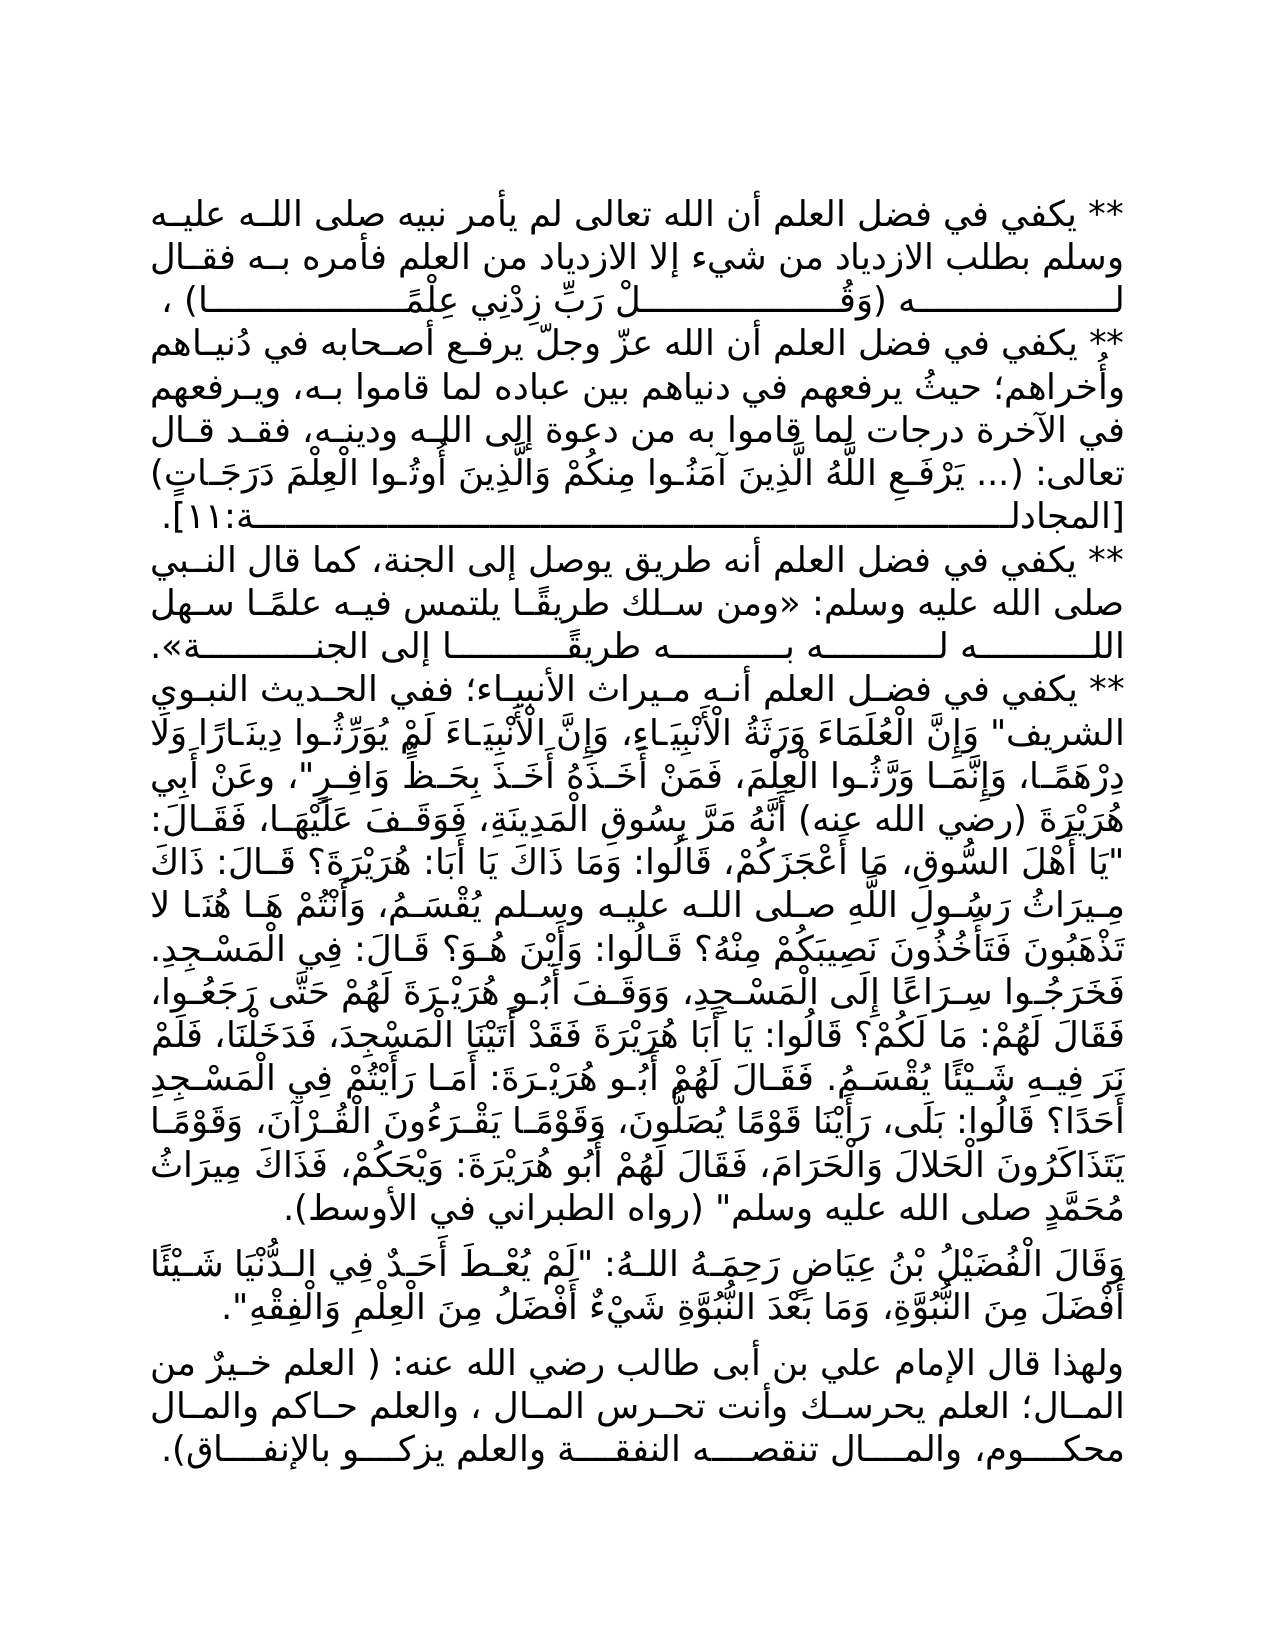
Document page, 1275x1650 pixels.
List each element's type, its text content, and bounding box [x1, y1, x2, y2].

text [150, 1342, 1125, 1470]
text وَقَالَ الْفُضَيْلُ بْنُ عِيَاضٍ رَحِمَهُ اللهُ: "لَمْ يُعْطَ أَحَدٌ فِي الدُّنْيَا شَيْئًا أَفْضَلَ مِنَ النُّبُوَّةِ، وَمَا بَعْدَ النُّبُوَّةِ شَيْءٌ أَفْضَلُ مِنَ الْعِلْمِ وَالْفِقْهِ". [150, 1243, 1125, 1328]
text ** يكفي في فضل العلم أن الله تعالى لم يأمر نبيه صلى الله عليه وسلم بطلب الازدياد من شيء إلا الازدياد من العلم فأمره به فقال له (وَقُلْ رَبِّ زِدْنِي عِلْمًا) ، ** يكفي في فضل العلم أن الله عزّ وجلّ يرفع أصحابه في دُنياهم وأُخراهم؛ حيثُ يرفعهم في دنياهم بين عباده لما قاموا به، ويرفعهم في الآخرة درجات لما قاموا به من دعوة إلى الله ودينه، فقد قال تعالى: (‏... يَرْفَعِ اللَّهُ الَّذِينَ آمَنُوا مِنكُمْ وَالَّذِينَ أُوتُوا الْعِلْمَ دَرَجَاتٍ) [المجادلة:١١]. ** يكفي في فضل العلم أنه طريق يوصل إلى الجنة، كما قال النبي صلى الله عليه وسلم: «ومن سلك طريقًا يلتمس فيه علمًا سهل الله له به طريقًا إلى الجنة». ** يكفي في فضل العلم أنه ميراث الأنبياء؛ ففي الحديث النبوي الشريف" وَإِنَّ الْعُلَمَاءَ وَرَثَةُ الْأَنْبِيَاءِ، وَإِنَّ الْأَنْبِيَاءَ لَمْ يُوَرِّثُوا دِينَارًا وَلَا دِرْهَمًا، وَإِنَّمَا وَرَّثُوا الْعِلْمَ، فَمَنْ أَخَذَهُ أَخَذَ بِحَظٍّ وَافِرٍ"، وعَنْ أَبِي هُرَيْرَةَ (رضي الله عنه) أَنَّهُ مَرَّ بِسُوقِ الْمَدِينَةِ، فَوَقَفَ عَلَيْهَا، فَقَالَ: "يَا أَهْلَ السُّوقِ، مَا أَعْجَزَكُمْ، قَالُوا: وَمَا ذَاكَ يَا أَبَا: هُرَيْرَةَ؟ قَالَ: ذَاكَ مِيرَاثُ رَسُولِ اللَّهِ صلى الله عليه وسلم يُقْسَمُ، وَأَنْتُمْ هَا هُنَا لا تَذْهَبُونَ فَتَأَخُذُونَ نَصِيبَكُمْ مِنْهُ؟ قَالُوا: وَأَيْنَ هُوَ؟ قَالَ: فِي الْمَسْجِدِ. فَخَرَجُوا سِرَاعًا إِلَى الْمَسْجِدِ، وَوَقَفَ أَبُو هُرَيْرَةَ لَهُمْ حَتَّى رَجَعُوا، فَقَالَ لَهُمْ: مَا لَكُمْ؟ قَالُوا: يَا أَبَا هُرَيْرَةَ فَقَدْ أَتَيْنَا الْمَسْجِدَ، فَدَخَلْنَا، فَلَمْ نَرَ فِيهِ شَيْئًا يُقْسَمُ. فَقَالَ لَهُمْ أَبُو هُرَيْرَةَ: أَمَا رَأَيْتُمْ فِي الْمَسْجِدِ أَحَدًا؟ قَالُوا: بَلَى، رَأَيْنَا قَوْمًا يُصَلُّونَ، وَقَوْمًا يَقْرَءُونَ الْقُرْآنَ، وَقَوْمًا يَتَذَاكَرُونَ الْحَلالَ وَالْحَرَامَ، فَقَالَ لَهُمْ أَبُو هُرَيْرَةَ: وَيْحَكُمْ، فَذَاكَ مِيرَاثُ مُحَمَّدٍ صلى الله عليه وسلم" (رواه الطبراني في الأوسط). [150, 150, 1125, 1229]
